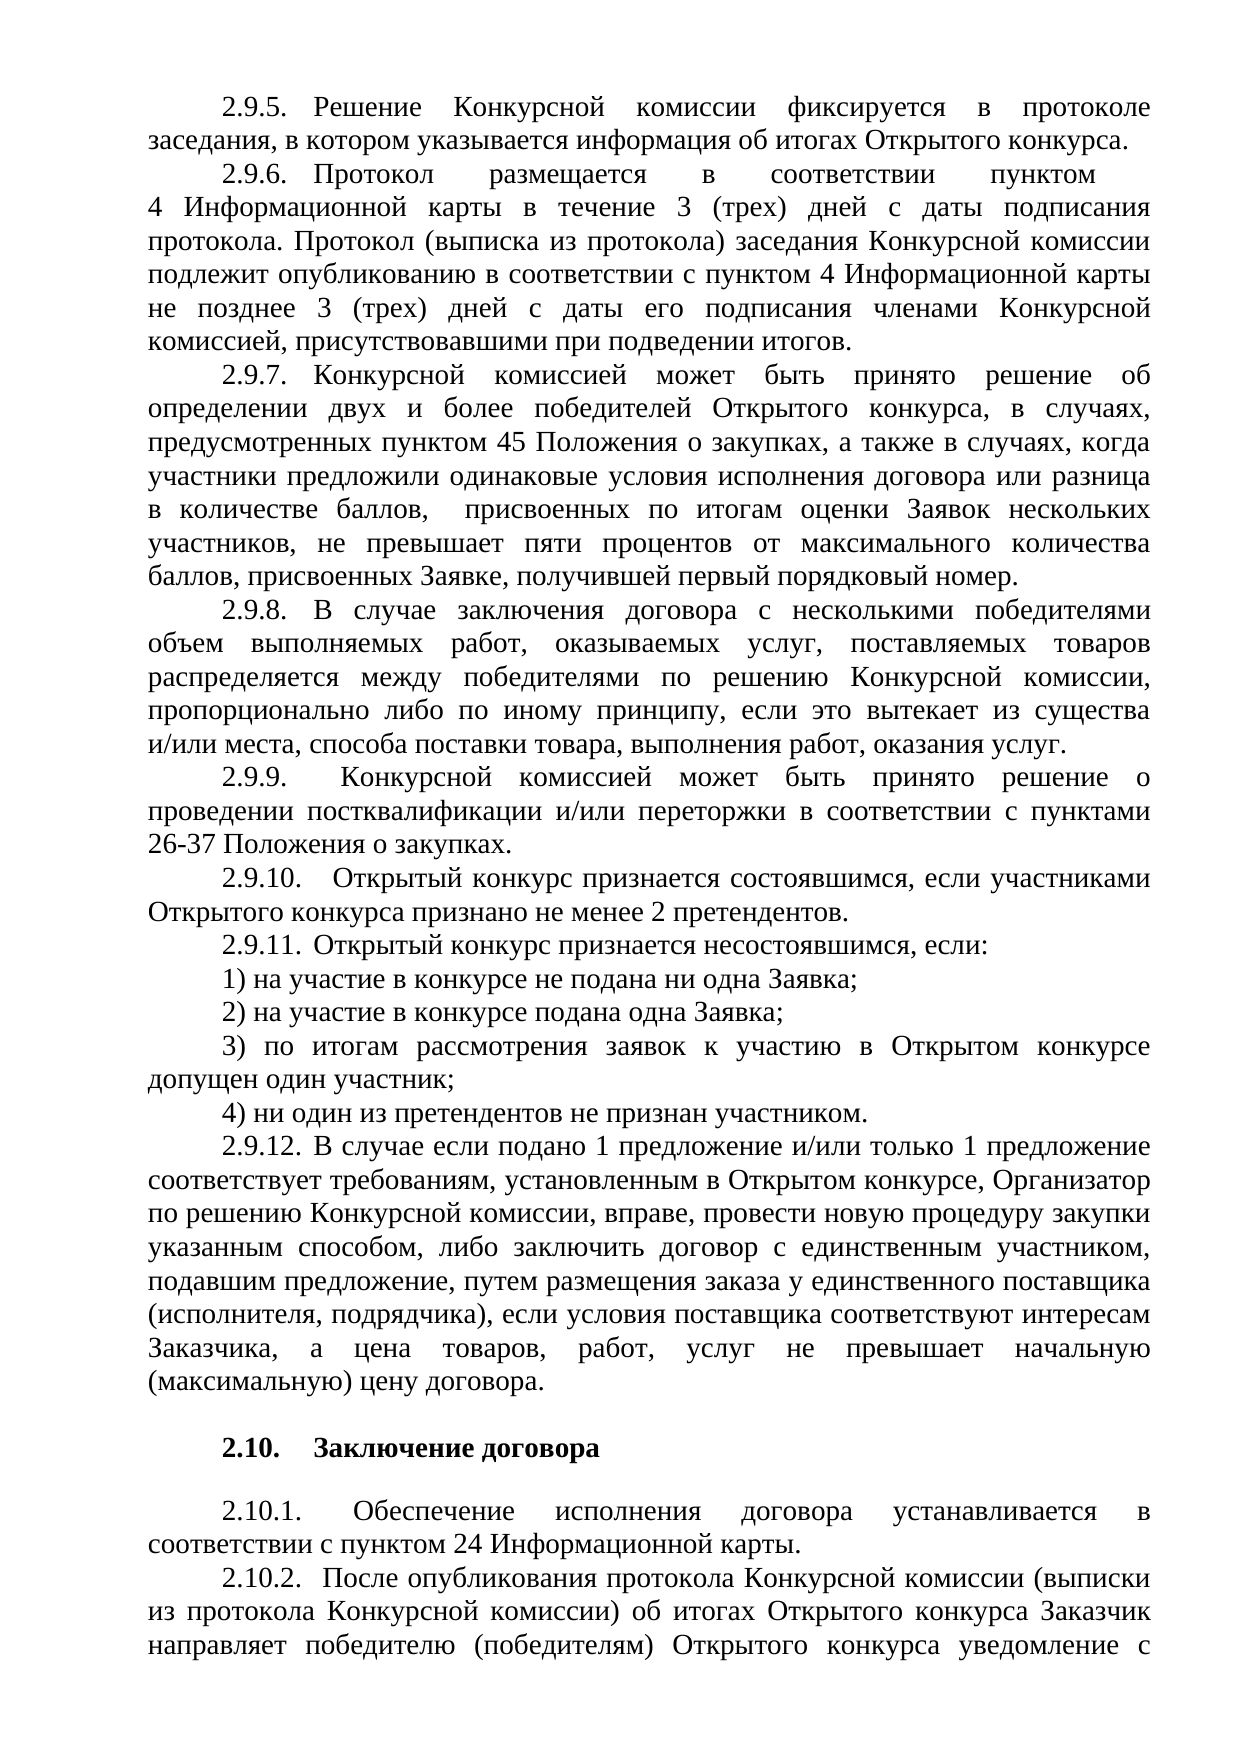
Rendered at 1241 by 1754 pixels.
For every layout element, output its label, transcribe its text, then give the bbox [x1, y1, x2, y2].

list В случае заключения договора с несколькими победителями объем выполняемых работ, оказываемых услуг, поставляемых товаров распределяется между победителями по решению Конкурсной комиссии, пропорционально либо по иному принципу, если это вытекает из существа и/или места, способа поставки товара, выполнения работ, оказания услуг. [148, 592, 1152, 759]
text 1) на участие в конкурсе не подана ни одна Заявка; [148, 961, 1152, 994]
text 2) на участие в конкурсе подана одна Заявка; [148, 994, 1152, 1028]
list Конкурсной комиссией может быть принято решение об определении двух и более победителей Открытого конкурса, в случаях, предусмотренных пунктом 45 Положения о закупках, а также в случаях, когда участники предложили одинаковые условия исполнения договора или разница в количестве баллов, присвоенных по итогам оценки Заявок нескольких участников, не превышает пяти процентов от максимального количества баллов, присвоенных Заявке, получившей первый порядковый номер. [148, 357, 1152, 592]
list Открытый конкурс признается состоявшимся, если участниками Открытого конкурса признано не менее 2 претендентов. [148, 860, 1152, 927]
list Решение Конкурсной комиссии фиксируется в протоколе заседания, в котором указывается информация об итогах Открытого конкурса. [148, 89, 1152, 156]
list Протокол размещается в соответствии пунктом 4 Информационной карты в течение 3 (трех) дней с даты подписания протокола. Протокол (выписка из протокола) заседания Конкурсной комиссии подлежит опубликованию в соответствии с пунктом 4 Информационной карты не позднее 3 (трех) дней с даты его подписания членами Конкурсной комиссией, присутствовавшими при подведении итогов. [148, 156, 1152, 357]
text 4) ни один из претендентов не признан участником. [148, 1095, 1152, 1128]
text 3) по итогам рассмотрения заявок к участию в Открытом конкурсе допущен один участник; [148, 1028, 1152, 1095]
list Конкурсной комиссией может быть принято решение о проведении постквалификации и/или переторжки в соответствии с пунктами 26-37 Положения о закупках. [148, 759, 1152, 860]
list Обеспечение исполнения договора устанавливается в соответствии с пунктом 24 Информационной карты. [148, 1493, 1152, 1560]
subtitle Заключение договора [148, 1430, 1152, 1464]
list В случае если подано 1 предложение и/или только 1 предложение соответствует требованиям, установленным в Открытом конкурсе, Организатор по решению Конкурсной комиссии, вправе, провести новую процедуру закупки указанным способом, либо заключить договор с единственным участником, подавшим предложение, путем размещения заказа у единственного поставщика (исполнителя, подрядчика), если условия поставщика соответствуют интересам Заказчика, а цена товаров, работ, услуг не превышает начальную (максимальную) цену договора. [148, 1128, 1152, 1397]
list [148, 1560, 1152, 1660]
list Открытый конкурс признается несостоявшимся, если: [148, 927, 1152, 961]
